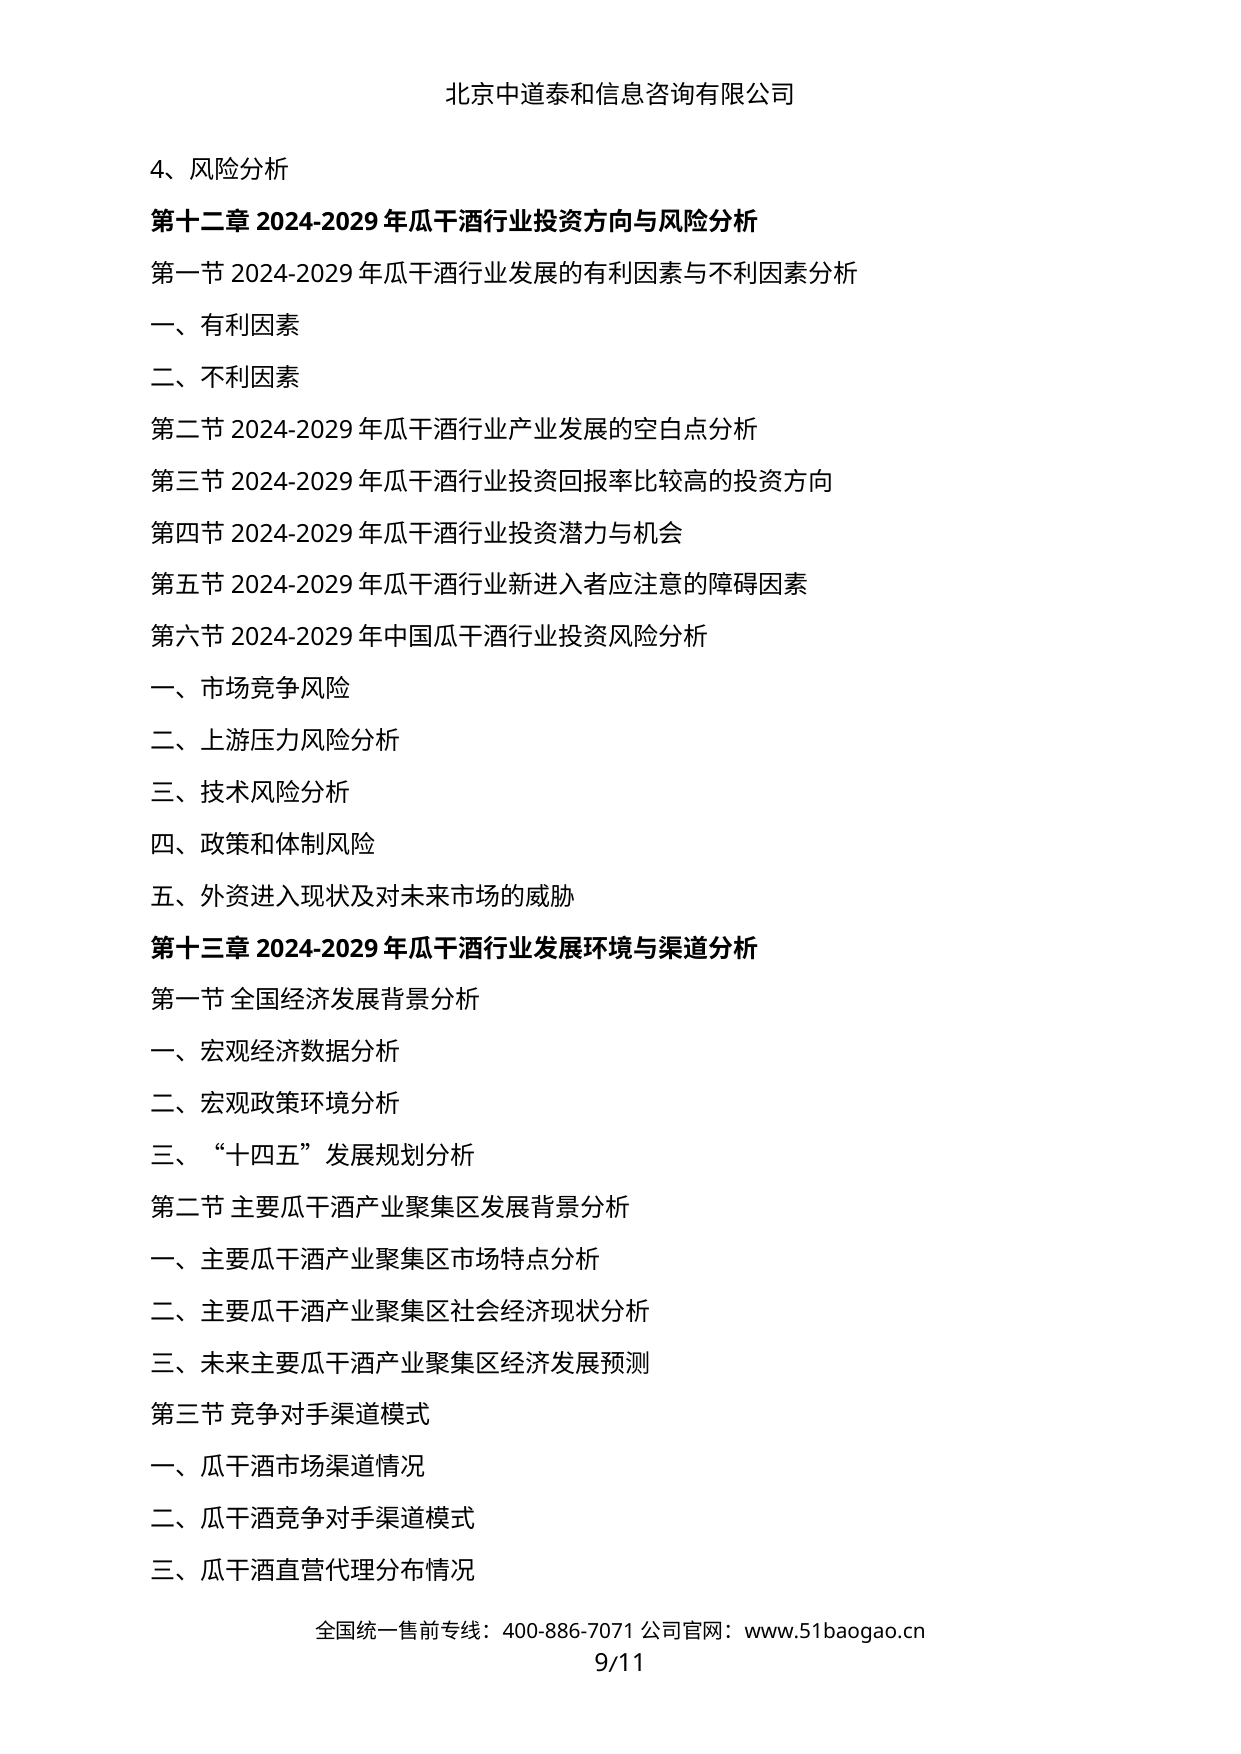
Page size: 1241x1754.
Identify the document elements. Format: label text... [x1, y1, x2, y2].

text 三、技术风险分析 [150, 772, 1090, 809]
text 一、市场竞争风险 [150, 669, 1090, 705]
text 第五节 2024-2029年瓜干酒行业新进入者应注意的障碍因素 [150, 565, 1090, 601]
text 第四节 2024-2029年瓜干酒行业投资潜力与机会 [150, 513, 1090, 549]
text 第二节 主要瓜干酒产业聚集区发展背景分析 [150, 1187, 1090, 1224]
text 一、有利因素 [150, 306, 1090, 342]
text 第十三章 2024-2029年瓜干酒行业发展环境与渠道分析 [150, 928, 1090, 964]
text 第十二章 2024-2029年瓜干酒行业投资方向与风险分析 [150, 202, 1090, 238]
text 五、外资进入现状及对未来市场的威胁 [150, 876, 1090, 912]
text 第三节 竞争对手渠道模式 [150, 1395, 1090, 1431]
text 二、宏观政策环境分析 [150, 1084, 1090, 1120]
text 三、未来主要瓜干酒产业聚集区经济发展预测 [150, 1343, 1090, 1379]
text 4、风险分析 [150, 150, 1090, 186]
text 第一节 2024-2029年瓜干酒行业发展的有利因素与不利因素分析 [150, 254, 1090, 290]
text 第一节 全国经济发展背景分析 [150, 980, 1090, 1016]
text 第二节 2024-2029年瓜干酒行业产业发展的空白点分析 [150, 409, 1090, 446]
text 二、上游压力风险分析 [150, 721, 1090, 757]
text 三、“十四五”发展规划分析 [150, 1136, 1090, 1172]
text 一、瓜干酒市场渠道情况 [150, 1447, 1090, 1483]
text 第三节 2024-2029年瓜干酒行业投资回报率比较高的投资方向 [150, 461, 1090, 497]
text 一、主要瓜干酒产业聚集区市场特点分析 [150, 1239, 1090, 1276]
text 三、瓜干酒直营代理分布情况 [150, 1551, 1090, 1587]
text 一、宏观经济数据分析 [150, 1032, 1090, 1068]
text 第六节 2024-2029年中国瓜干酒行业投资风险分析 [150, 617, 1090, 653]
text 二、不利因素 [150, 357, 1090, 394]
text 四、政策和体制风险 [150, 824, 1090, 861]
text 二、主要瓜干酒产业聚集区社会经济现状分析 [150, 1291, 1090, 1327]
text 二、瓜干酒竞争对手渠道模式 [150, 1499, 1090, 1535]
